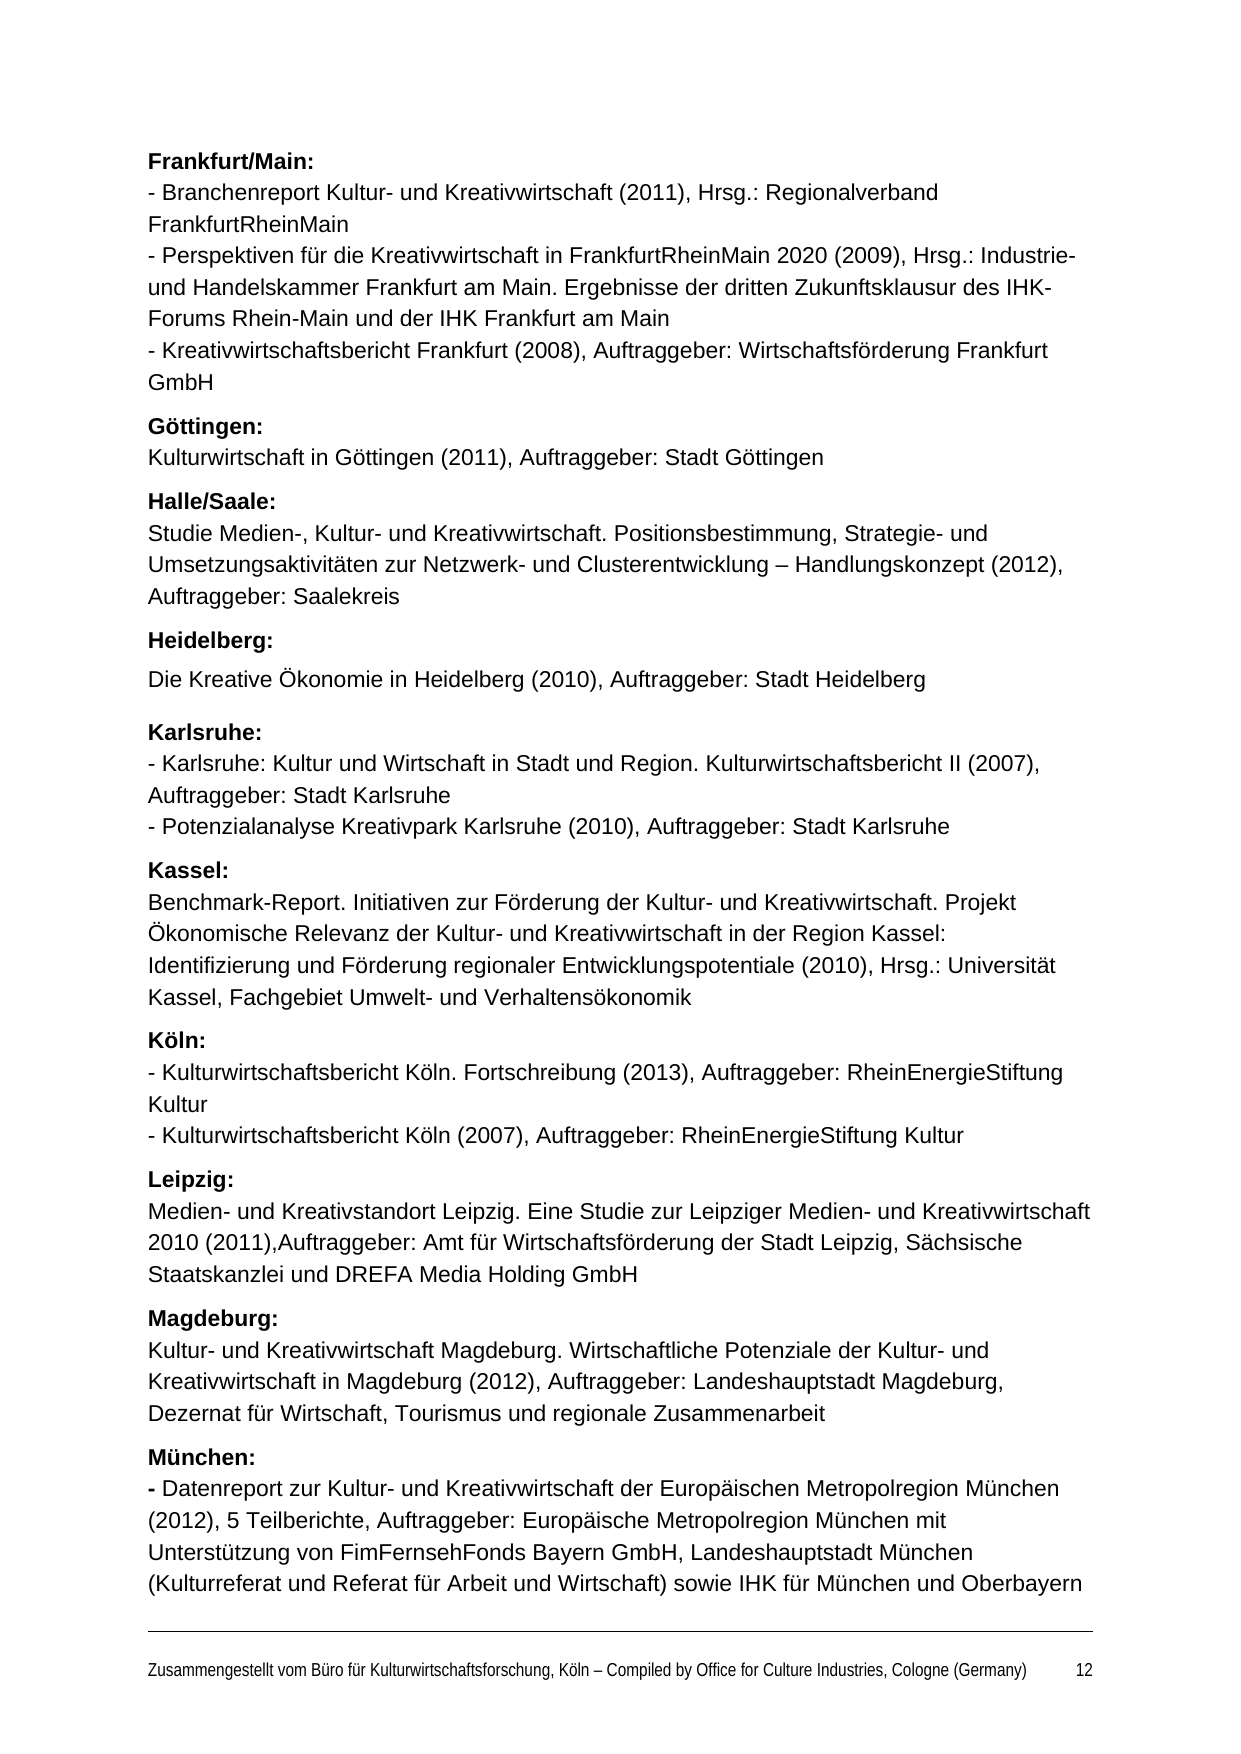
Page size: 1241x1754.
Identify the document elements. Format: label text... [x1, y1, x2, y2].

text Leipzig: Medien- und Kreativstandort Leipzig. Eine Studie zur Leipziger Medien- und Kreativwirtschaft 2010 (2011),Auftraggeber: Amt für Wirtschaftsförderung der Stadt Leipzig, Sächsische Staatskanzlei und DREFA Media Holding GmbH [148, 1166, 1093, 1287]
text Göttingen: Kulturwirtschaft in Göttingen (2011), Auftraggeber: Stadt Göttingen [148, 413, 1093, 471]
text Kassel: Benchmark-Report. Initiativen zur Förderung der Kultur- und Kreativwirtschaft. Projekt Ökonomische Relevanz der Kultur- und Kreativwirtschaft in der Region Kassel: Identifizierung und Förderung regionaler Entwicklungspotentiale (2010), Hrsg.: Universität Kassel, Fachgebiet Umwelt- und Verhaltensökonomik [148, 857, 1093, 1010]
text Magdeburg: Kultur- und Kreativwirtschaft Magdeburg. Wirtschaftliche Potenziale der Kultur- und Kreativwirtschaft in Magdeburg (2012), Auftraggeber: Landeshauptstadt Magdeburg, Dezernat für Wirtschaft, Tourismus und regionale Zusammenarbeit [148, 1305, 1093, 1426]
text Karlsruhe: - Karlsruhe: Kultur und Wirtschaft in Stadt und Region. Kulturwirtschaftsbericht II (2007), Auftraggeber: Stadt Karlsruhe - Potenzialanalyse Kreativpark Karlsruhe (2010), Auftraggeber: Stadt Karlsruhe [148, 718, 1093, 839]
text Köln: - Kulturwirtschaftsbericht Köln. Fortschreibung (2013), Auftraggeber: RheinEnergieStiftung Kultur - Kulturwirtschaftsbericht Köln (2007), Auftraggeber: RheinEnergieStiftung Kultur [148, 1027, 1093, 1148]
text Halle/Saale: Studie Medien-, Kultur- und Kreativwirtschaft. Positionsbestimmung, Strategie- und Umsetzungsaktivitäten zur Netzwerk- und Clusterentwicklung – Handlungskonzept (2012), Auftraggeber: Saalekreis [148, 488, 1093, 609]
text München: - Datenreport zur Kultur- und Kreativwirtschaft der Europäischen Metropolregion München (2012), 5 Teilberichte, Auftraggeber: Europäische Metropolregion München mit Unterstützung von FimFernsehFonds Bayern GmbH, Landeshauptstadt München (Kulturreferat und Referat für Arbeit und Wirtschaft) sowie IHK für München und Oberbayern [148, 1444, 1093, 1596]
text Frankfurt/Main: - Branchenreport Kultur- und Kreativwirtschaft (2011), Hrsg.: Regionalverband FrankfurtRheinMain - Perspektiven für die Kreativwirtschaft in FrankfurtRheinMain 2020 (2009), Hrsg.: Industrie- und Handelskammer Frankfurt am Main. Ergebnisse der dritten Zukunftsklausur des IHK-Forums Rhein-Main und der IHK Frankfurt am Main - Kreativwirtschaftsbericht Frankfurt (2008), Auftraggeber: Wirtschaftsförderung Frankfurt GmbH [148, 148, 1093, 395]
text Heidelberg: Die Kreative Ökonomie in Heidelberg (2010), Auftraggeber: Stadt Heidelberg [148, 627, 1093, 693]
